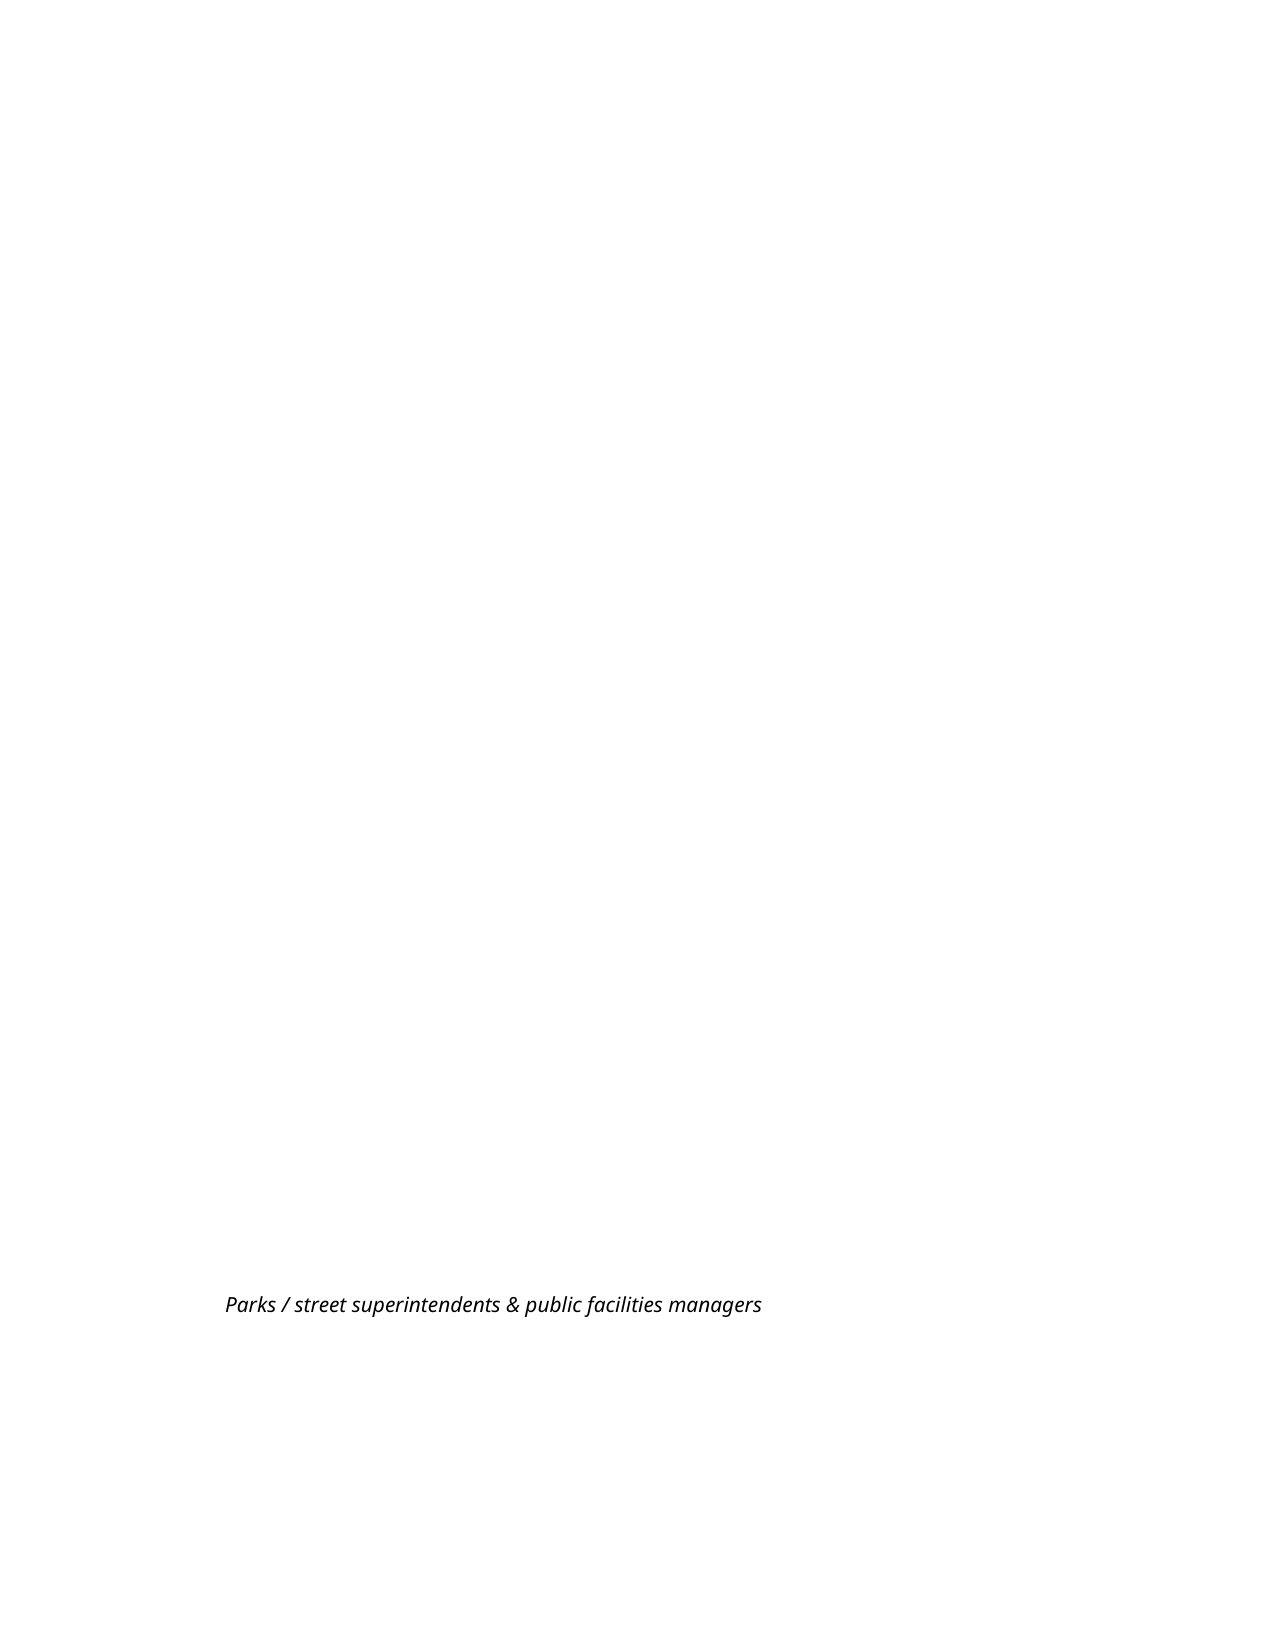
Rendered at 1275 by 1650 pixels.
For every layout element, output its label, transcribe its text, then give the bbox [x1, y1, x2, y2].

text Parks / street superintendents & public facilities managers [225, 1290, 1125, 1318]
